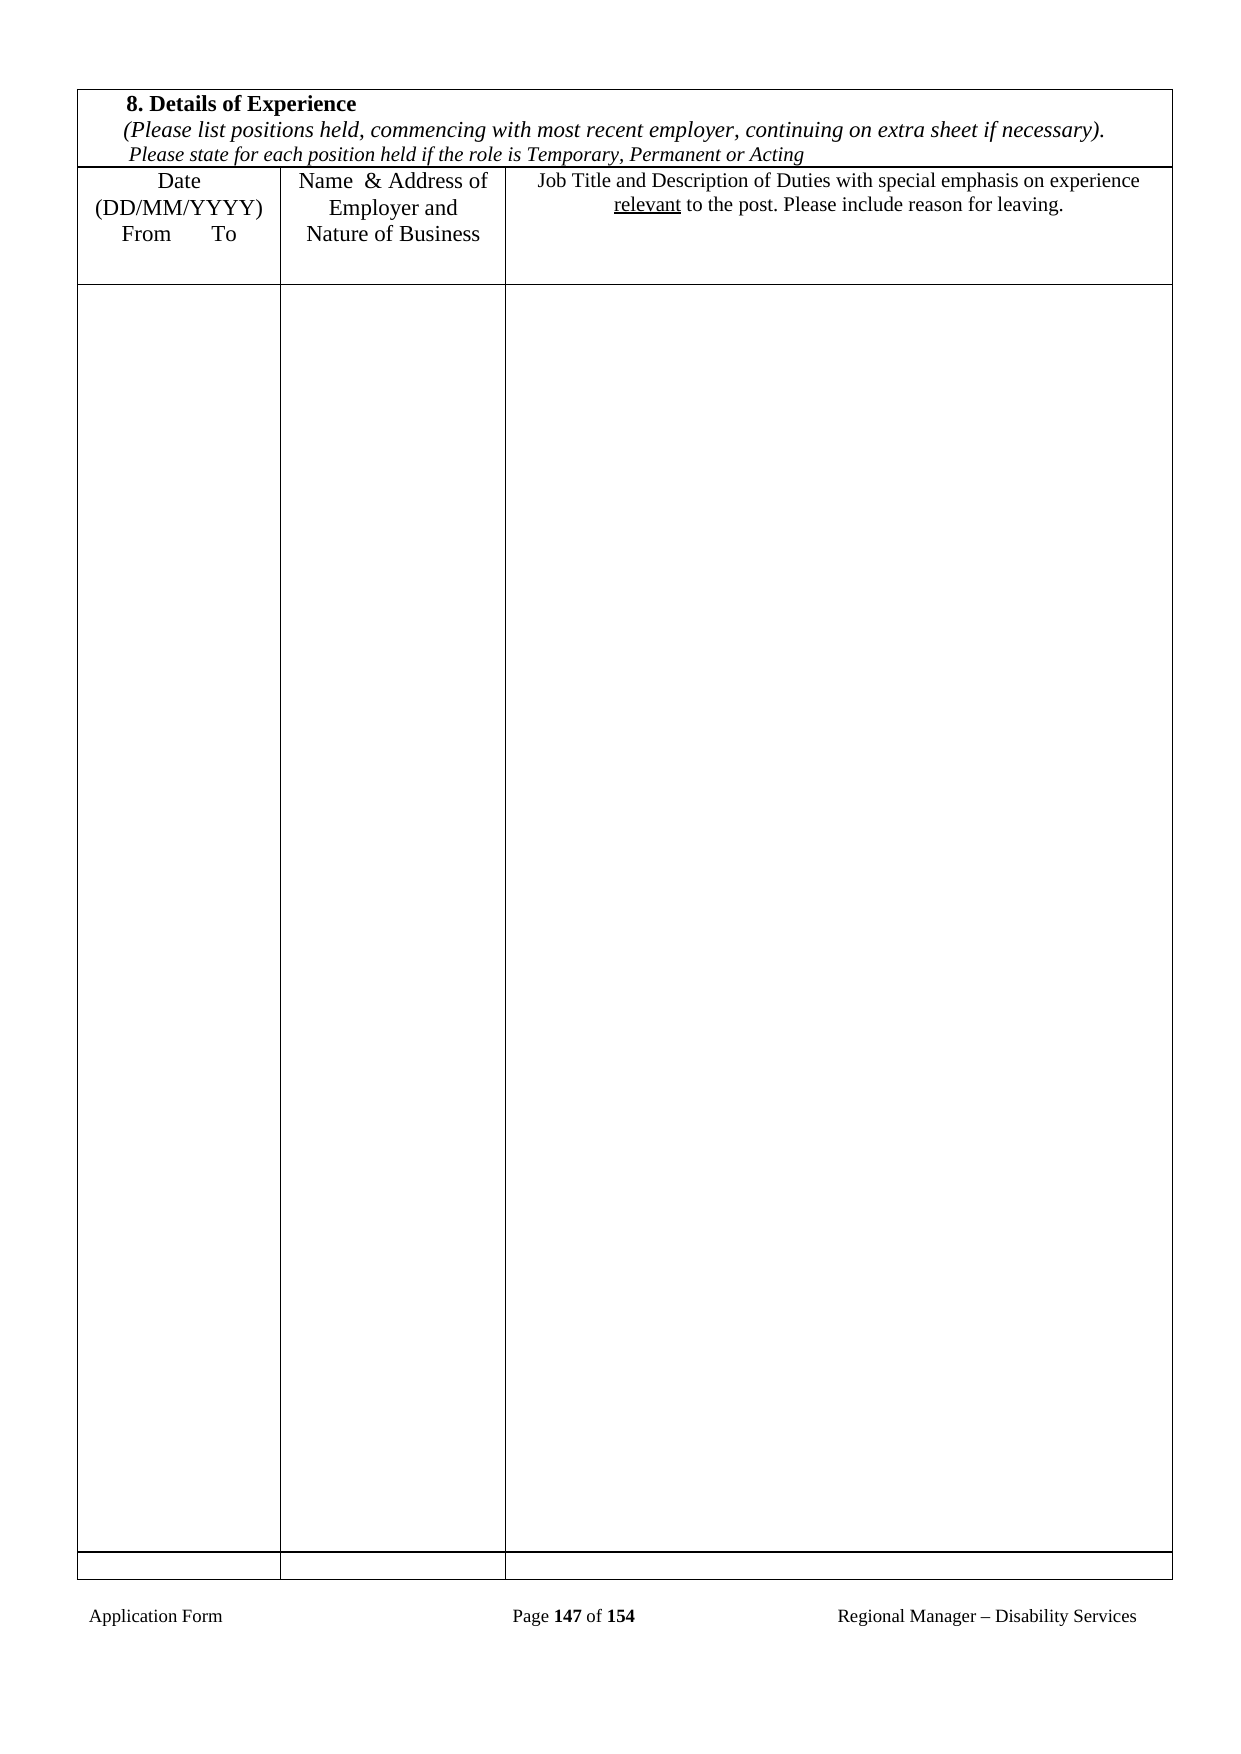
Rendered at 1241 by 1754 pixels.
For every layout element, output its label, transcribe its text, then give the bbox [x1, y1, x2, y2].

table_cell [506, 285, 1172, 1551]
table_cell [78, 1553, 280, 1579]
table_cell Name & Address of Employer and Nature of Business [281, 168, 505, 284]
table_cell [281, 285, 505, 1551]
table_cell Job Title and Description of Duties with special emphasis on experience relevant to the post. Please include reason for leaving. [506, 168, 1172, 284]
table_cell Date (DD/MM/YYYY) From To [78, 168, 280, 284]
table_cell [506, 1553, 1172, 1579]
table_header 8. Details of Experience (Please list positions held, commencing with most recent employer, continuing on extra sheet if necessary). Please state for each position held if the role is Temporary, Permanent or Acting [78, 90, 1172, 166]
table_cell [281, 1553, 505, 1579]
table_cell [78, 285, 280, 1551]
